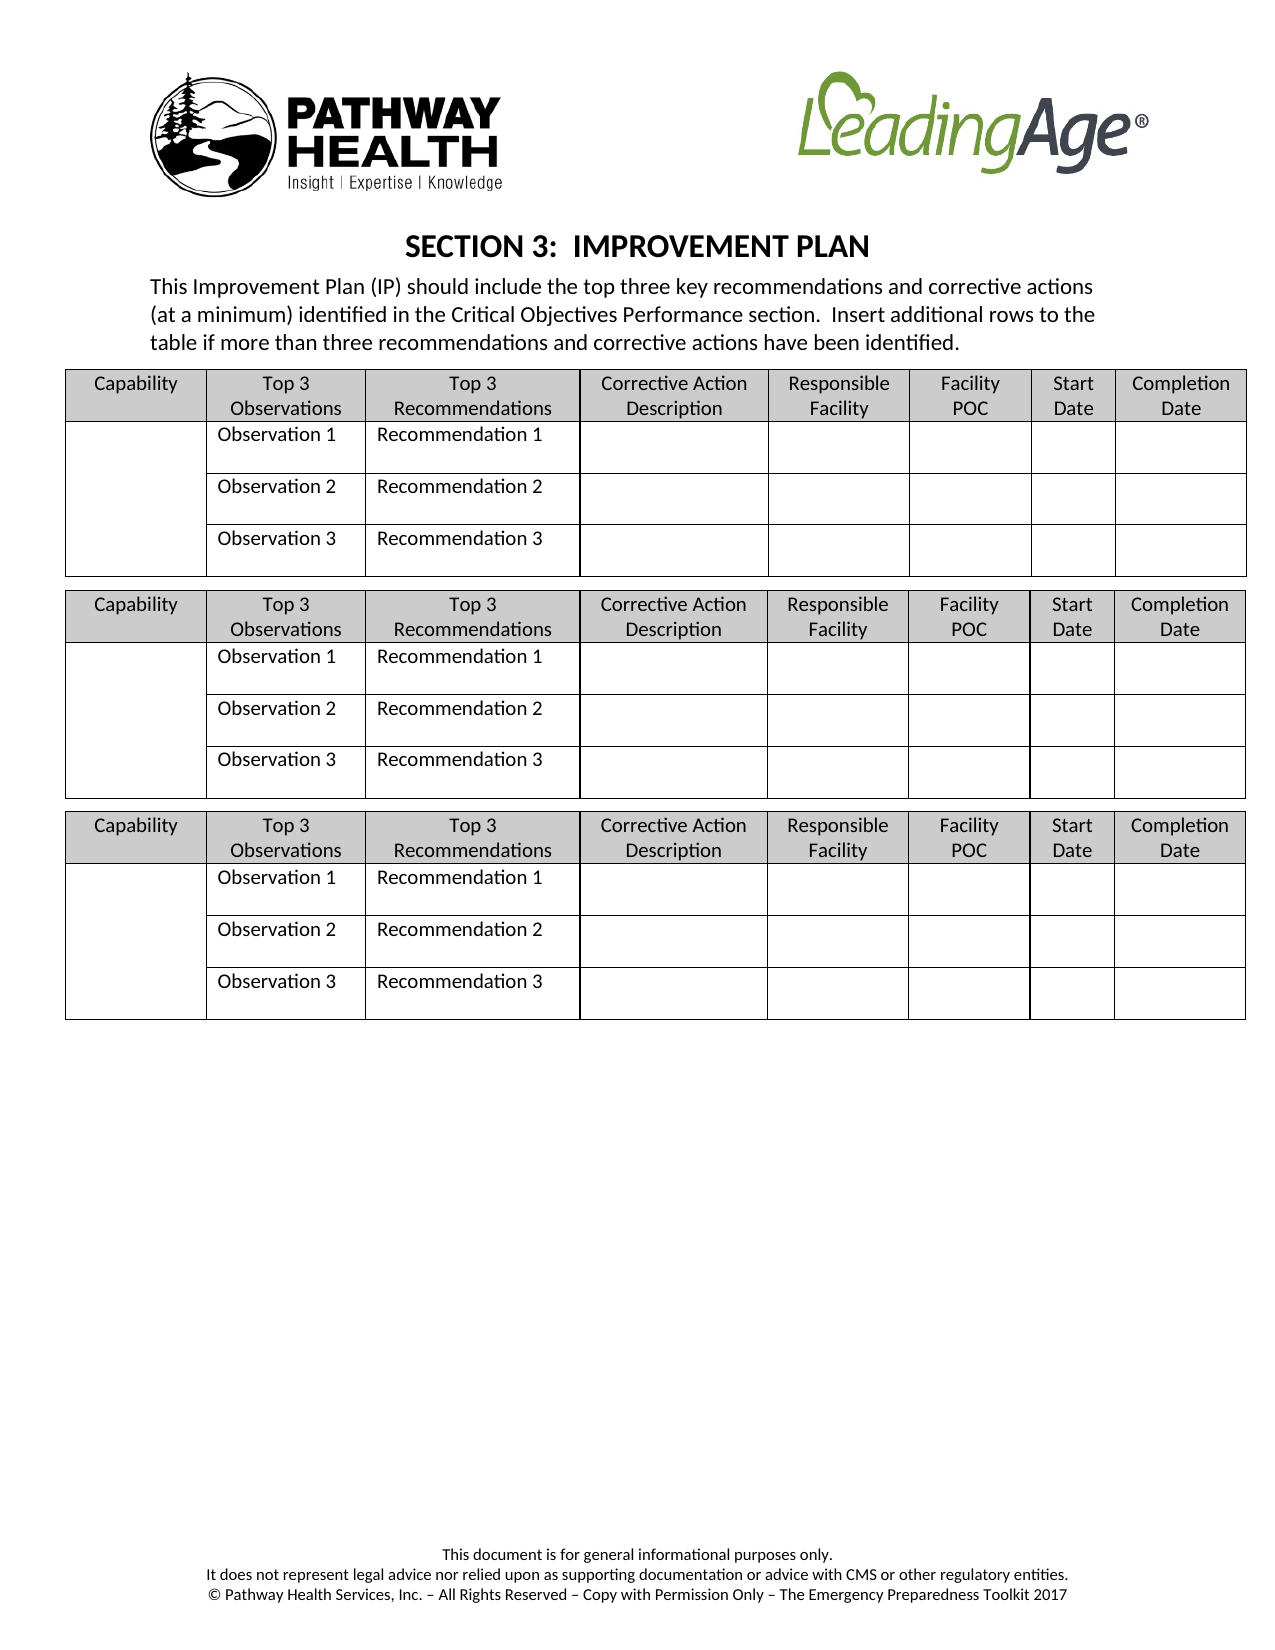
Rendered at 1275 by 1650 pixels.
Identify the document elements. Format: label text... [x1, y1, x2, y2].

table_cell [66, 864, 206, 1019]
table_cell [581, 474, 768, 524]
table_cell Observation 2 [207, 916, 365, 967]
table_cell [909, 968, 1029, 1019]
table_cell [1031, 968, 1114, 1019]
table_cell Observation 1 [207, 864, 365, 915]
table_header Responsible Facility [768, 591, 908, 642]
table_cell Observation 3 [207, 747, 365, 797]
table_cell [768, 968, 908, 1019]
table_cell [1031, 916, 1114, 967]
table_cell [910, 474, 1031, 524]
table_cell [581, 643, 767, 694]
table_header Facility POC [909, 591, 1029, 642]
table_cell [1031, 695, 1114, 746]
table_header Top 3 Recommendations [366, 370, 579, 421]
table_cell [1115, 916, 1245, 967]
table_cell [909, 864, 1029, 915]
table_cell [581, 968, 767, 1019]
table_cell [1115, 864, 1245, 915]
table_cell Recommendation 3 [366, 968, 579, 1019]
table_cell Observation 2 [207, 474, 365, 524]
table_cell [909, 695, 1029, 746]
table_cell [1032, 422, 1115, 472]
table_cell [768, 643, 908, 694]
table_header Capability [66, 370, 206, 421]
table_cell Observation 3 [207, 968, 365, 1019]
table_cell Recommendation 3 [366, 525, 579, 576]
table_cell [909, 643, 1029, 694]
table_cell [581, 422, 768, 472]
table_header Completion Date [1115, 812, 1245, 863]
table_cell [768, 695, 908, 746]
table_header Capability [66, 591, 206, 642]
table_cell Recommendation 2 [366, 916, 579, 967]
table_header Responsible Facility [768, 812, 908, 863]
table_cell [1031, 643, 1114, 694]
table_header Facility POC [910, 370, 1031, 421]
table_cell Observation 1 [207, 422, 365, 472]
table_cell [1031, 747, 1114, 797]
picture [0, 0, 1275, 1610]
table_cell [768, 916, 908, 967]
table_header Top 3 Observations [207, 370, 365, 421]
table_cell [768, 864, 908, 915]
table_header Start Date [1032, 370, 1115, 421]
table_header Facility POC [909, 812, 1029, 863]
table_header Corrective Action Description [581, 591, 767, 642]
table_cell Observation 3 [207, 525, 365, 576]
table_cell Recommendation 1 [366, 864, 579, 915]
table_cell [909, 747, 1029, 797]
table_cell [1116, 474, 1246, 524]
table_cell [581, 747, 767, 797]
text This Improvement Plan (IP) should include the top three key recommendations and corrective actions (at a minimum) identified in the Critical Objectives Performance section. Insert additional rows to the table if more than three recommendations and corrective actions have been identified. [150, 272, 1125, 356]
table_cell [66, 643, 206, 797]
table_cell Recommendation 1 [366, 643, 579, 694]
table_cell Recommendation 2 [366, 695, 579, 746]
table_cell [1115, 643, 1245, 694]
table_cell [1115, 747, 1245, 797]
table_cell Recommendation 2 [366, 474, 579, 524]
table_cell [581, 864, 767, 915]
table_cell [1116, 525, 1246, 576]
table_header Completion Date [1116, 370, 1246, 421]
table_cell [66, 422, 206, 576]
table_cell [1115, 968, 1245, 1019]
table_cell [1032, 525, 1115, 576]
table_cell [1031, 864, 1114, 915]
table_cell [1032, 474, 1115, 524]
table_header Responsible Facility [769, 370, 909, 421]
table_cell [1115, 695, 1245, 746]
table_header Corrective Action Description [581, 812, 767, 863]
table_header Top 3 Recommendations [366, 591, 579, 642]
table_cell [769, 422, 909, 472]
table_header Capability [66, 812, 206, 863]
table_cell [581, 525, 768, 576]
table_cell [769, 525, 909, 576]
table_cell Observation 1 [207, 643, 365, 694]
table_header Corrective Action Description [581, 370, 768, 421]
table_cell Recommendation 1 [366, 422, 579, 472]
table_cell [910, 422, 1031, 472]
table_header Start Date [1031, 812, 1114, 863]
table_cell [768, 747, 908, 797]
table_cell Recommendation 3 [366, 747, 579, 797]
table_header Top 3 Observations [207, 812, 365, 863]
table_cell [769, 474, 909, 524]
table_header Top 3 Recommendations [366, 812, 579, 863]
subtitle SECTION 3: IMPROVEMENT PLAN [150, 225, 1125, 266]
table_cell [909, 916, 1029, 967]
table_cell [1116, 422, 1246, 472]
table_cell [581, 695, 767, 746]
table_header Start Date [1031, 591, 1114, 642]
table_cell [910, 525, 1031, 576]
table_cell [581, 916, 767, 967]
table_cell Observation 2 [207, 695, 365, 746]
table_header Completion Date [1115, 591, 1245, 642]
table_header Top 3 Observations [207, 591, 365, 642]
